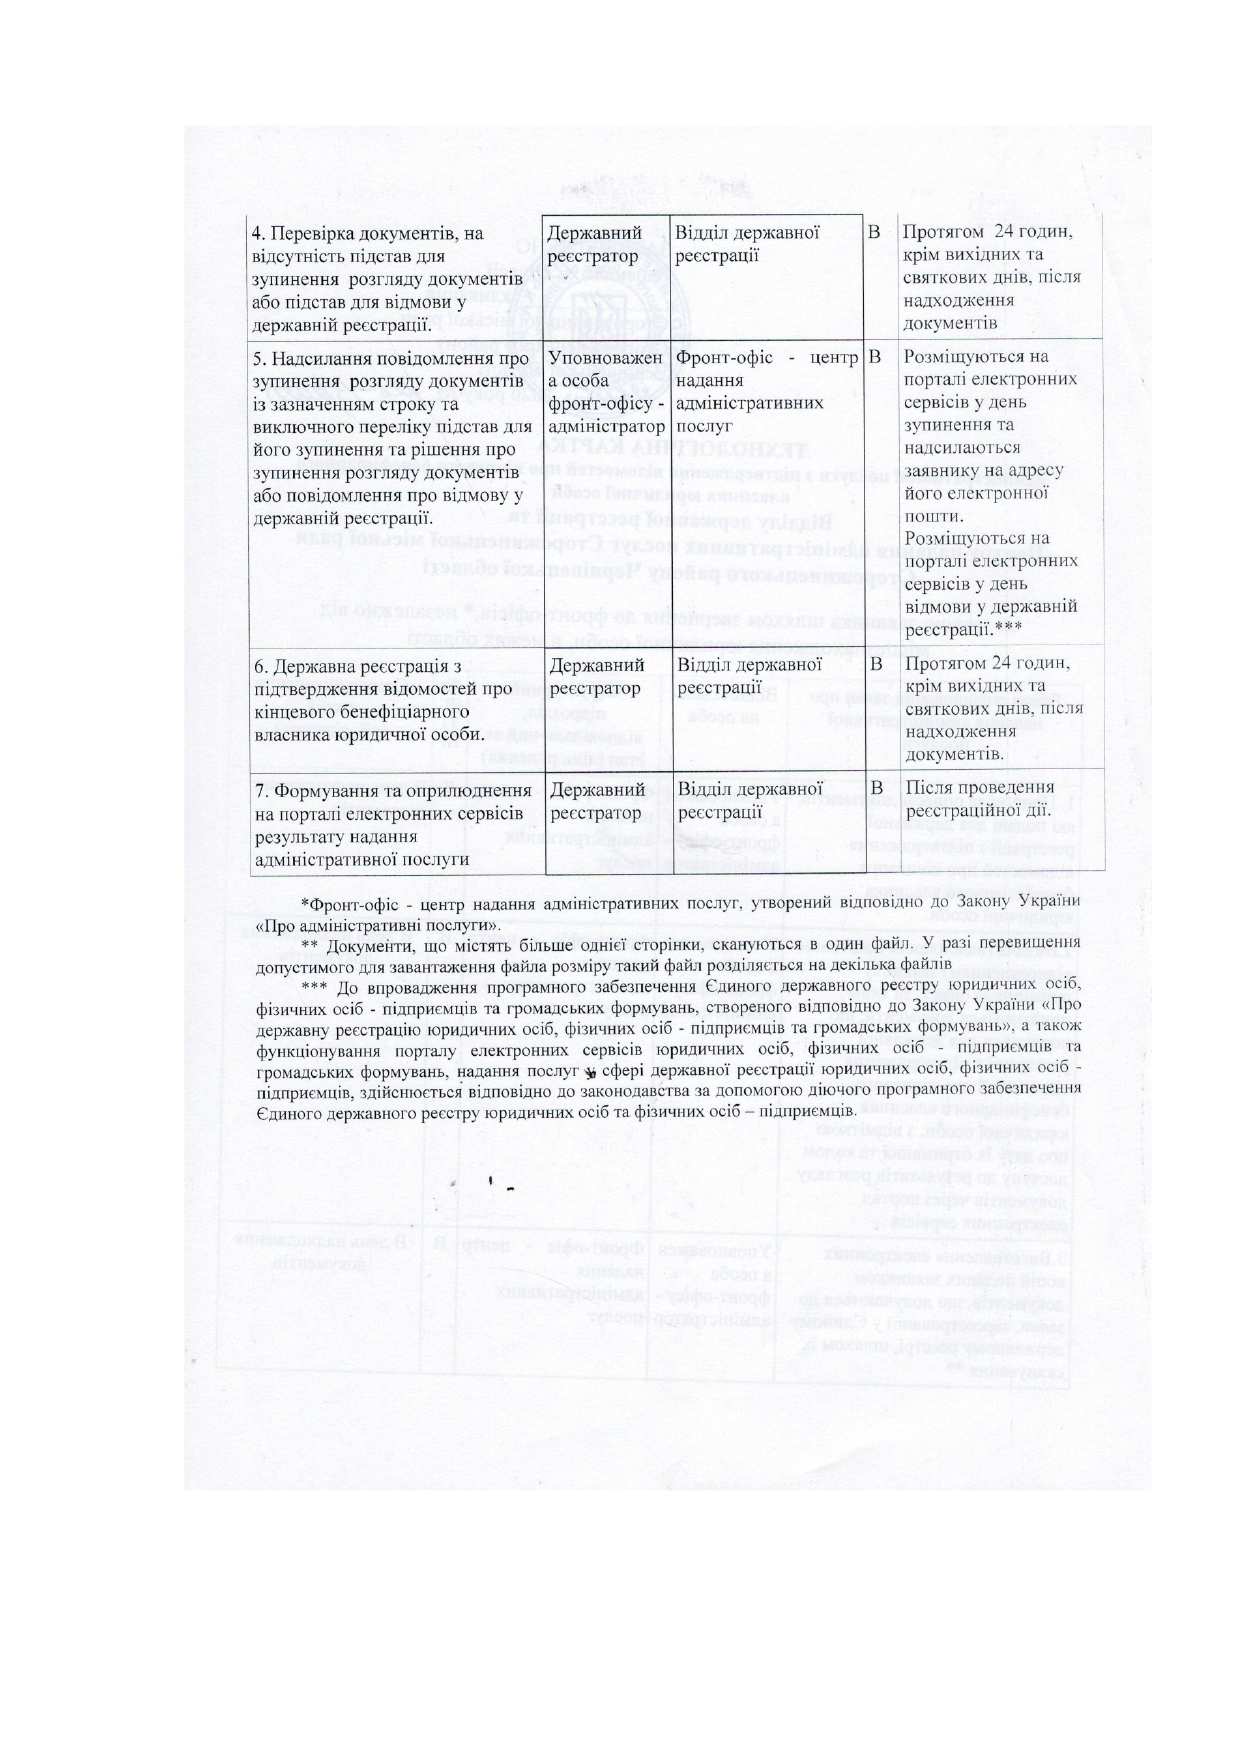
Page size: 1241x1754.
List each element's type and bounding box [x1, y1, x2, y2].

picture [177, 118, 1152, 1497]
